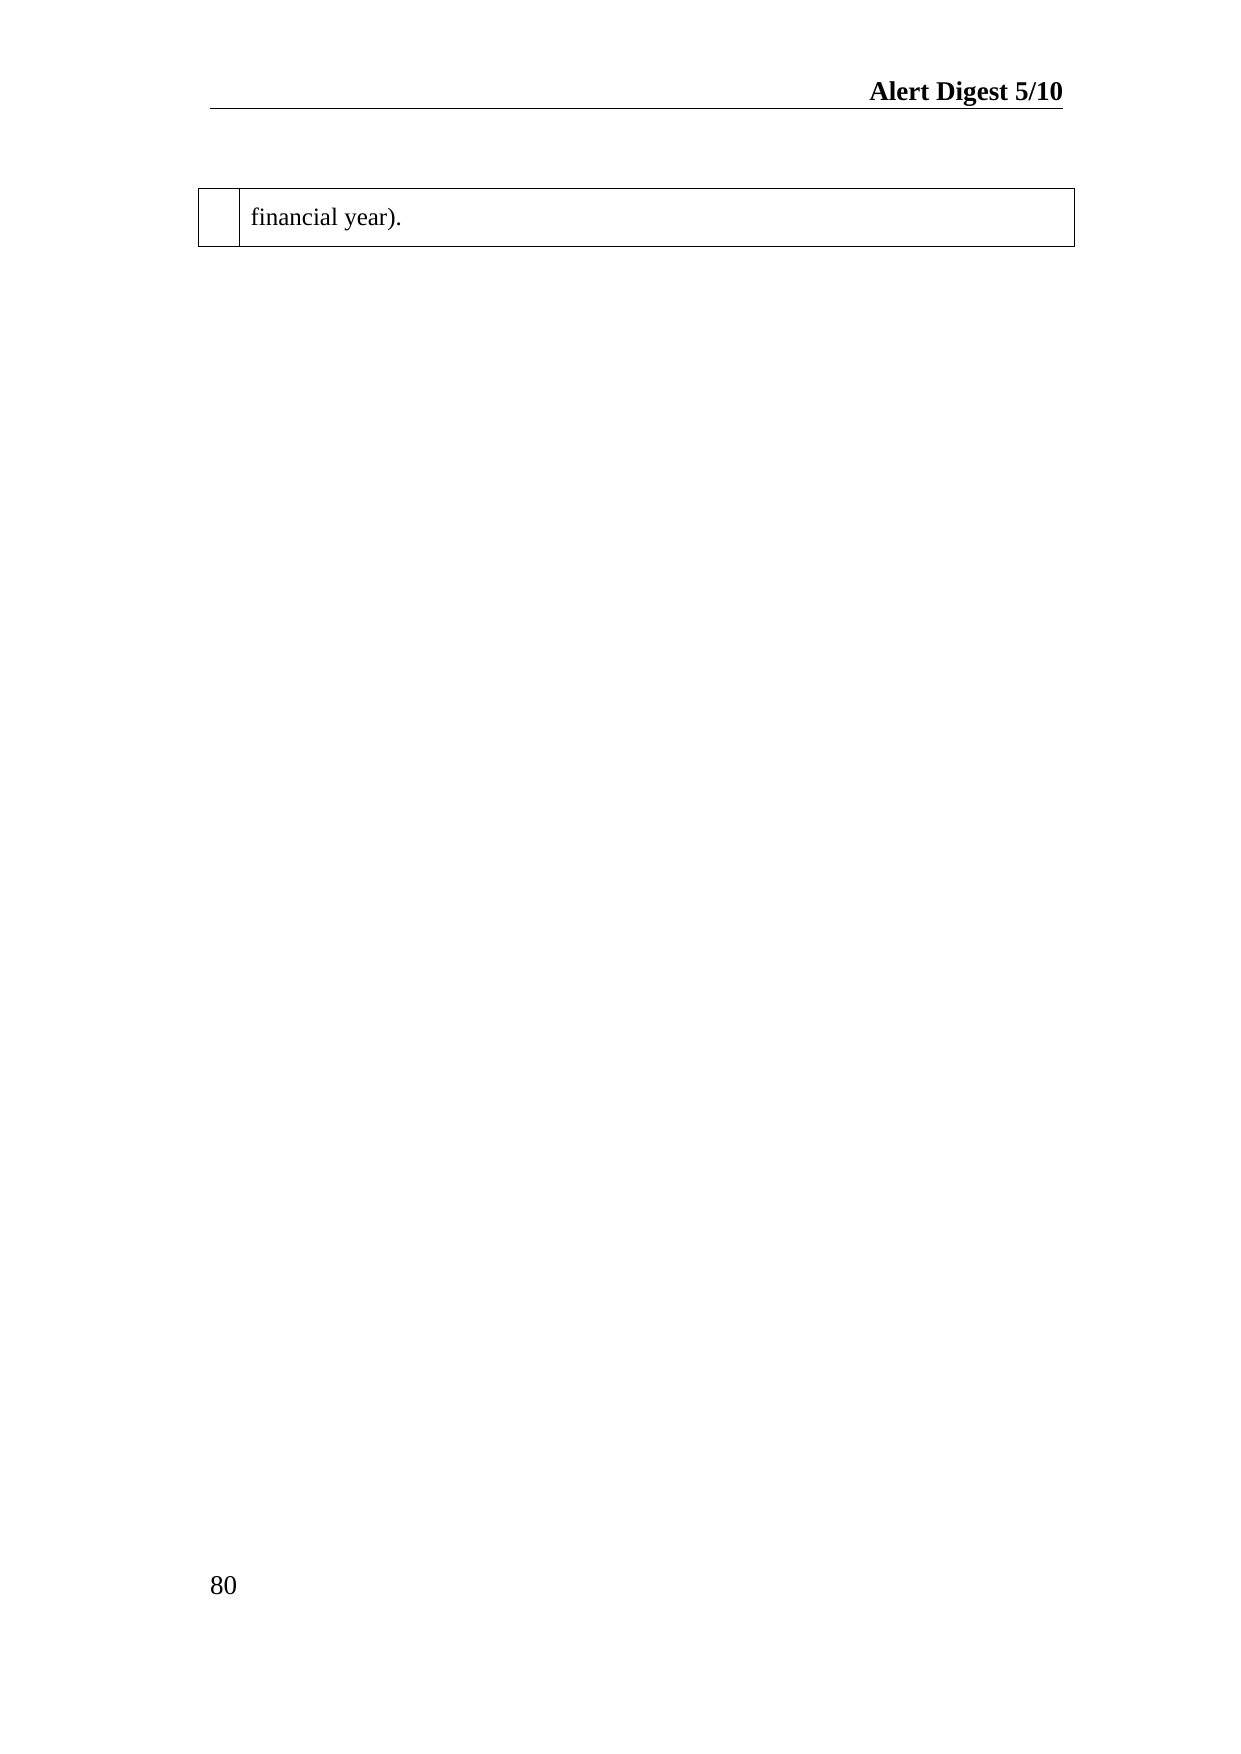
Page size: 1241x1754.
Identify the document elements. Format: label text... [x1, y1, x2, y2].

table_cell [240, 189, 1074, 246]
table_cell P [199, 189, 239, 246]
